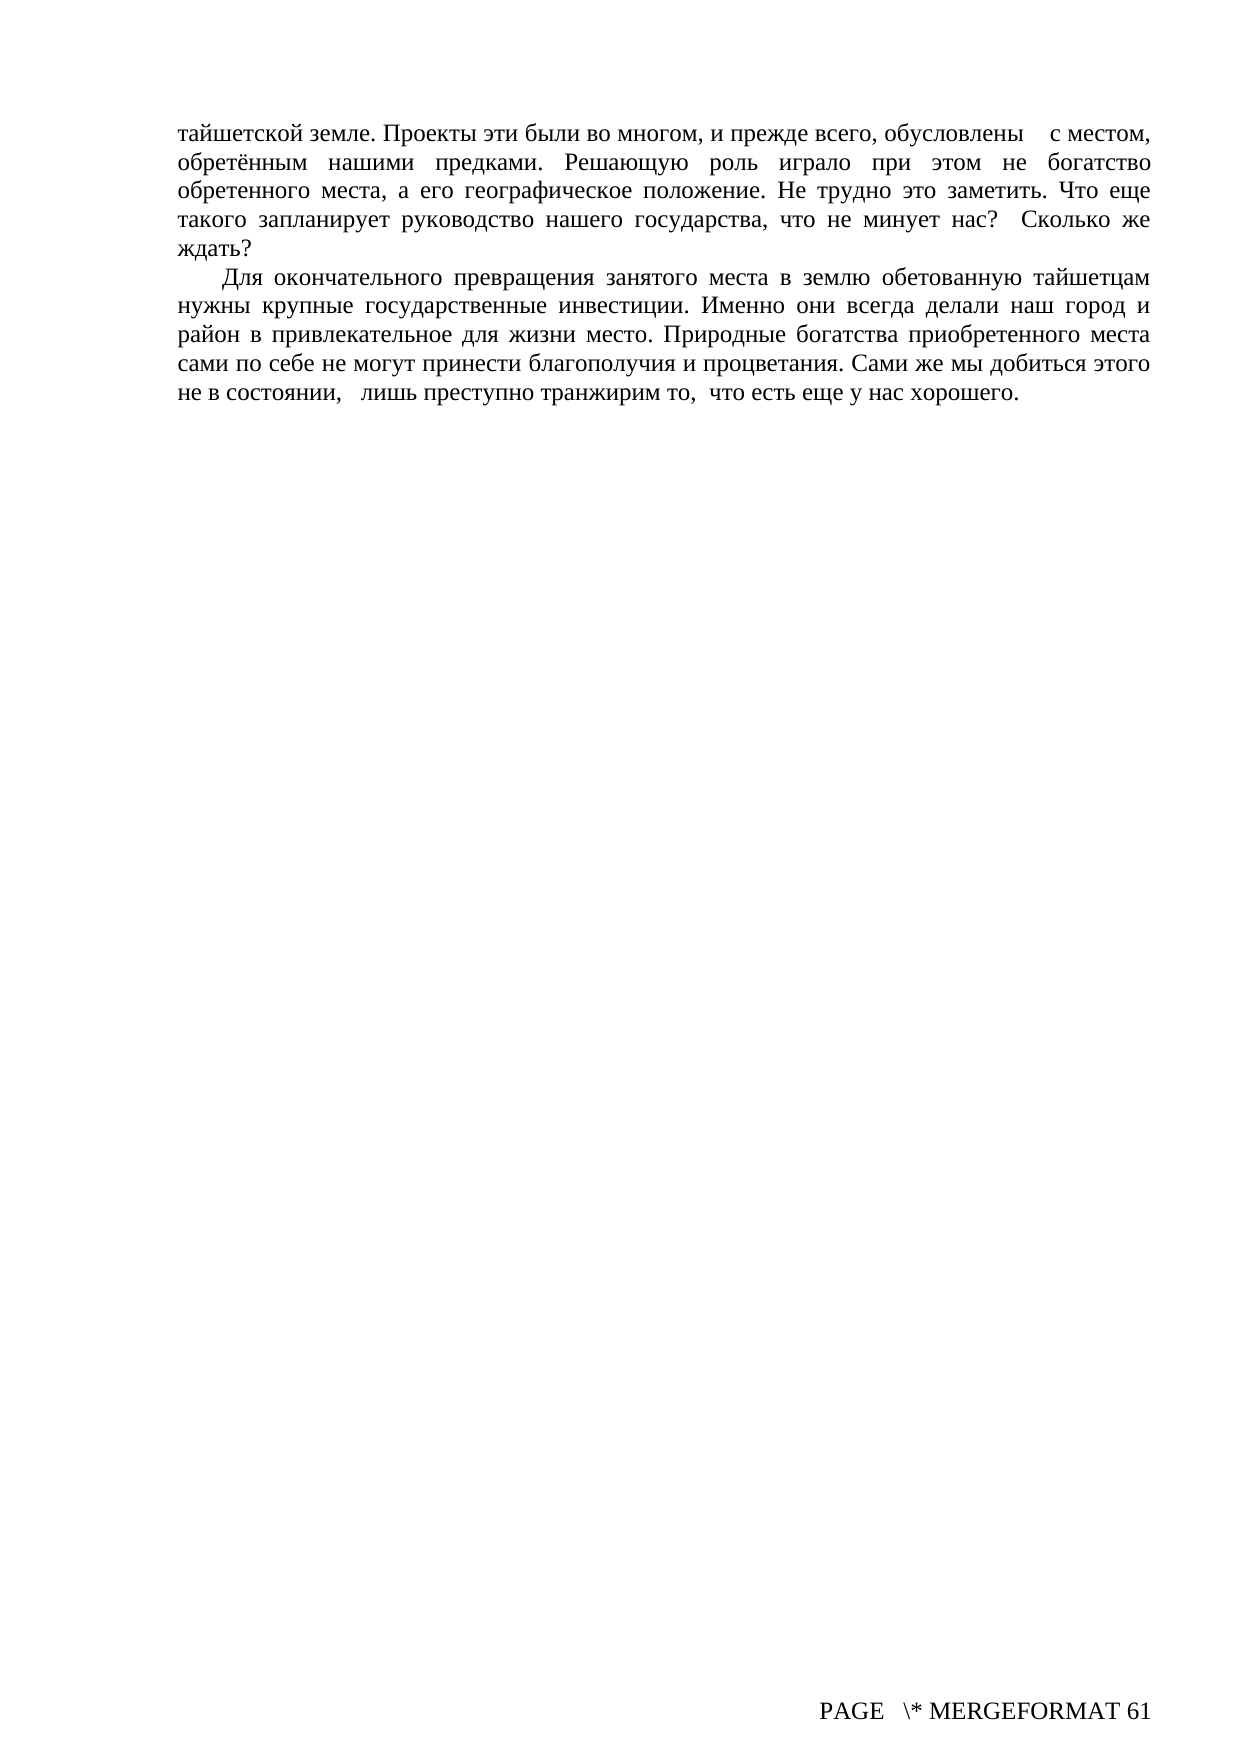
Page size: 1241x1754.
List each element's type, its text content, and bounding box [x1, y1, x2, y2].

text Для окончательного превращения занятого места в землю обетованную тайшетцам нужны крупные государственные инвестиции. Именно они всегда делали наш город и район в привлекательное для жизни место. Природные богатства приобретенного места сами по себе не могут принести благополучия и процветания. Сами же мы добиться этого не в состоянии, лишь преступно транжирим то, что есть еще у нас хорошего. [177, 262, 1152, 406]
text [177, 118, 1152, 262]
